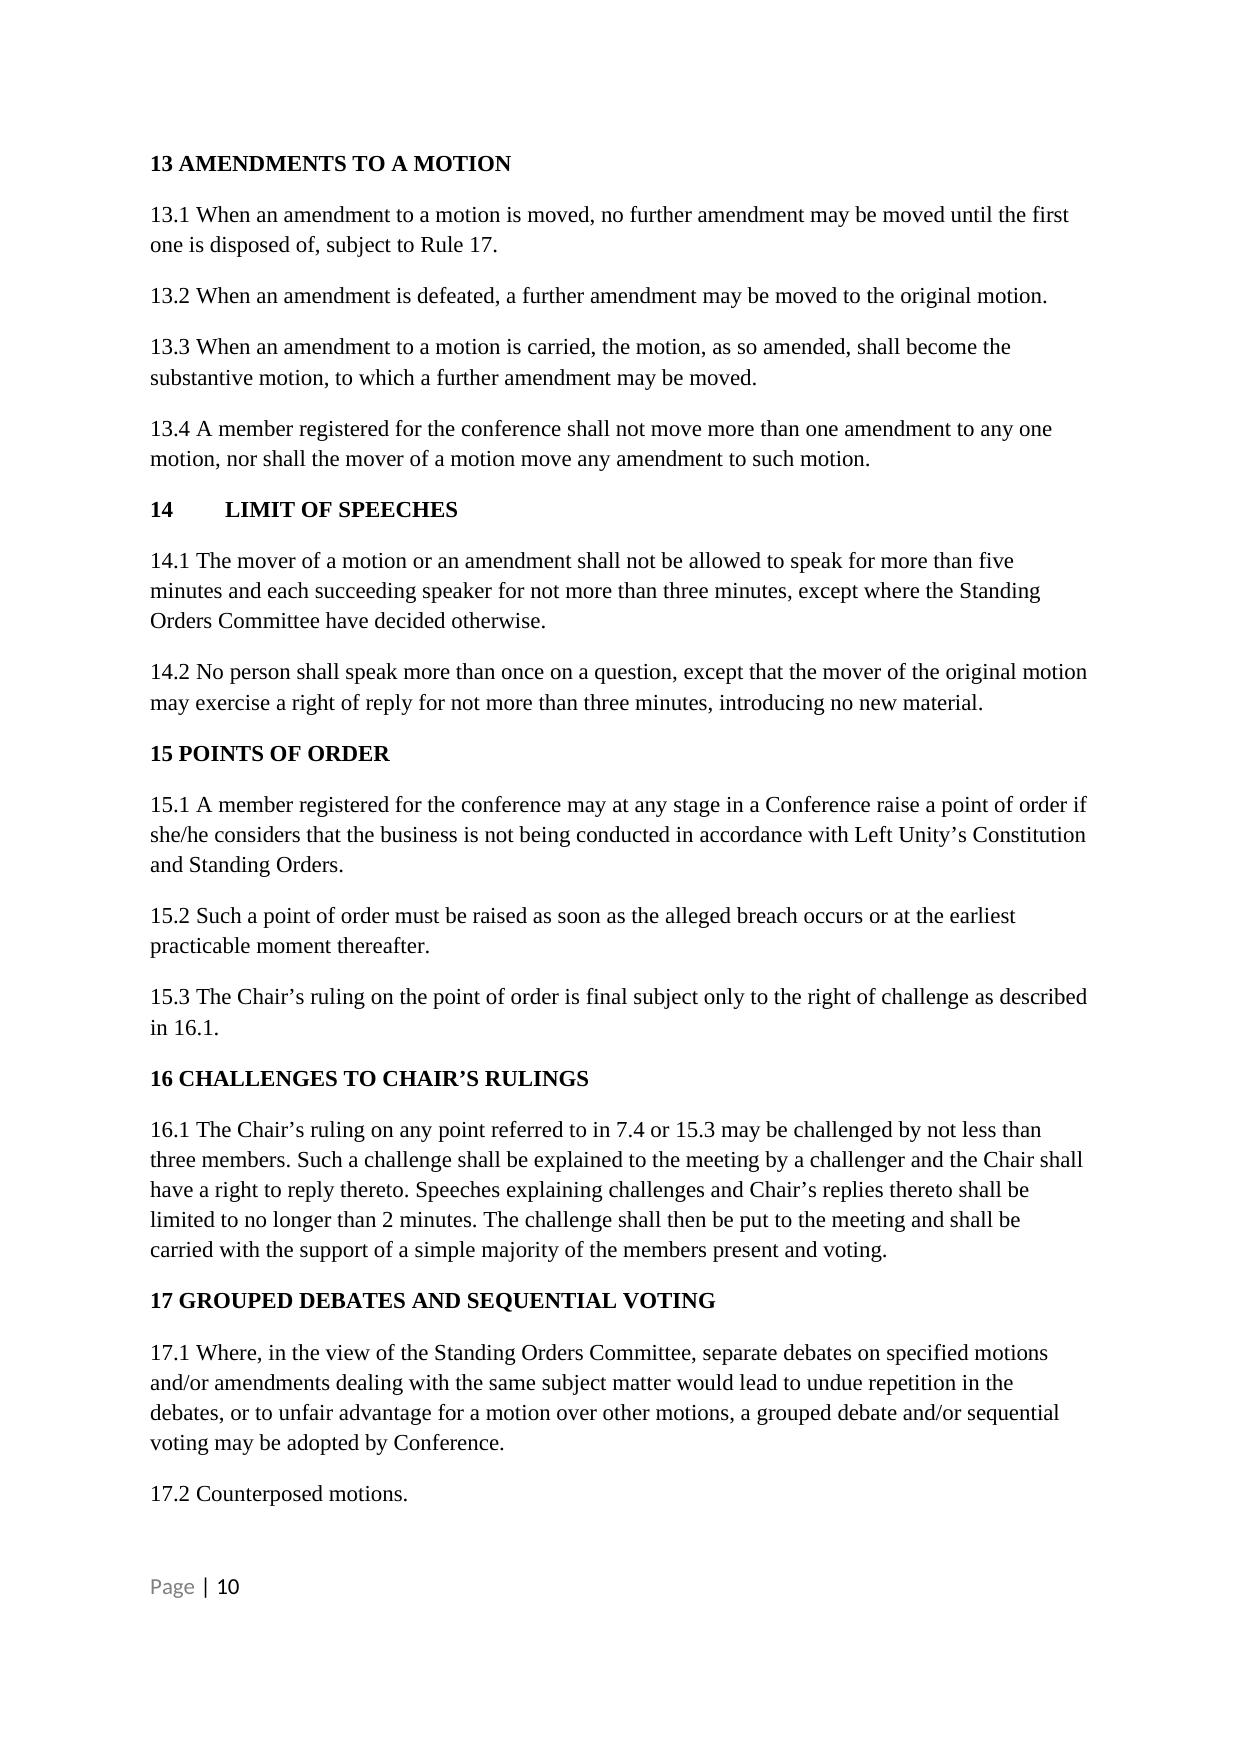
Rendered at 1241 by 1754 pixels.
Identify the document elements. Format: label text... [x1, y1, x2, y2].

text 13 AMENDMENTS TO A MOTION [150, 150, 1090, 176]
text 15.3 The Chair’s ruling on the point of order is final subject only to the right of challenge as described in 16.1. [150, 983, 1090, 1040]
text 13.1 When an amendment to a motion is moved, no further amendment may be moved until the first one is disposed of, subject to Rule 17. [150, 201, 1090, 258]
text 15 POINTS OF ORDER [150, 739, 1090, 766]
text 13.4 A member registered for the conference shall not move more than one amendment to any one motion, nor shall the mover of a motion move any amendment to such motion. [150, 414, 1090, 471]
text 17.2 Counterposed motions. [150, 1480, 1090, 1507]
text 15.1 A member registered for the conference may at any stage in a Conference raise a point of order if she/he considers that the business is not being conducted in accordance with Left Unity’s Constitution and Standing Orders. [150, 791, 1090, 877]
text 13.2 When an amendment is defeated, a further amendment may be moved to the original motion. [150, 282, 1090, 309]
text 16.1 The Chair’s ruling on any point referred to in 7.4 or 15.3 may be challenged by not less than three members. Such a challenge shall be explained to the meeting by a challenger and the Chair shall have a right to reply thereto. Speeches explaining challenges and Chair’s replies thereto shall be limited to no longer than 2 minutes. The challenge shall then be put to the meeting and shall be carried with the support of a simple majority of the members present and voting. [150, 1116, 1090, 1263]
text 16 CHALLENGES TO CHAIR’S RULINGS [150, 1064, 1090, 1091]
text 17 GROUPED DEBATES AND SEQUENTIAL VOTING [150, 1287, 1090, 1314]
text 14.1 The mover of a motion or an amendment shall not be allowed to speak for more than five minutes and each succeeding speaker for not more than three minutes, except where the Standing Orders Committee have decided otherwise. [150, 547, 1090, 634]
text 14.2 No person shall speak more than once on a question, except that the mover of the original motion may exercise a right of reply for not more than three minutes, introducing no new material. [150, 658, 1090, 715]
text 13.3 When an amendment to a motion is carried, the motion, as so amended, shall become the substantive motion, to which a further amendment may be moved. [150, 333, 1090, 390]
text 15.2 Such a point of order must be raised as soon as the alleged breach occurs or at the earliest practicable moment thereafter. [150, 902, 1090, 959]
text 14 LIMIT OF SPEECHES [150, 496, 1090, 522]
text 17.1 Where, in the view of the Standing Orders Committee, separate debates on specified motions and/or amendments dealing with the same subject matter would lead to undue repetition in the debates, or to unfair advantage for a motion over other motions, a grouped debate and/or sequential voting may be adopted by Conference. [150, 1338, 1090, 1456]
